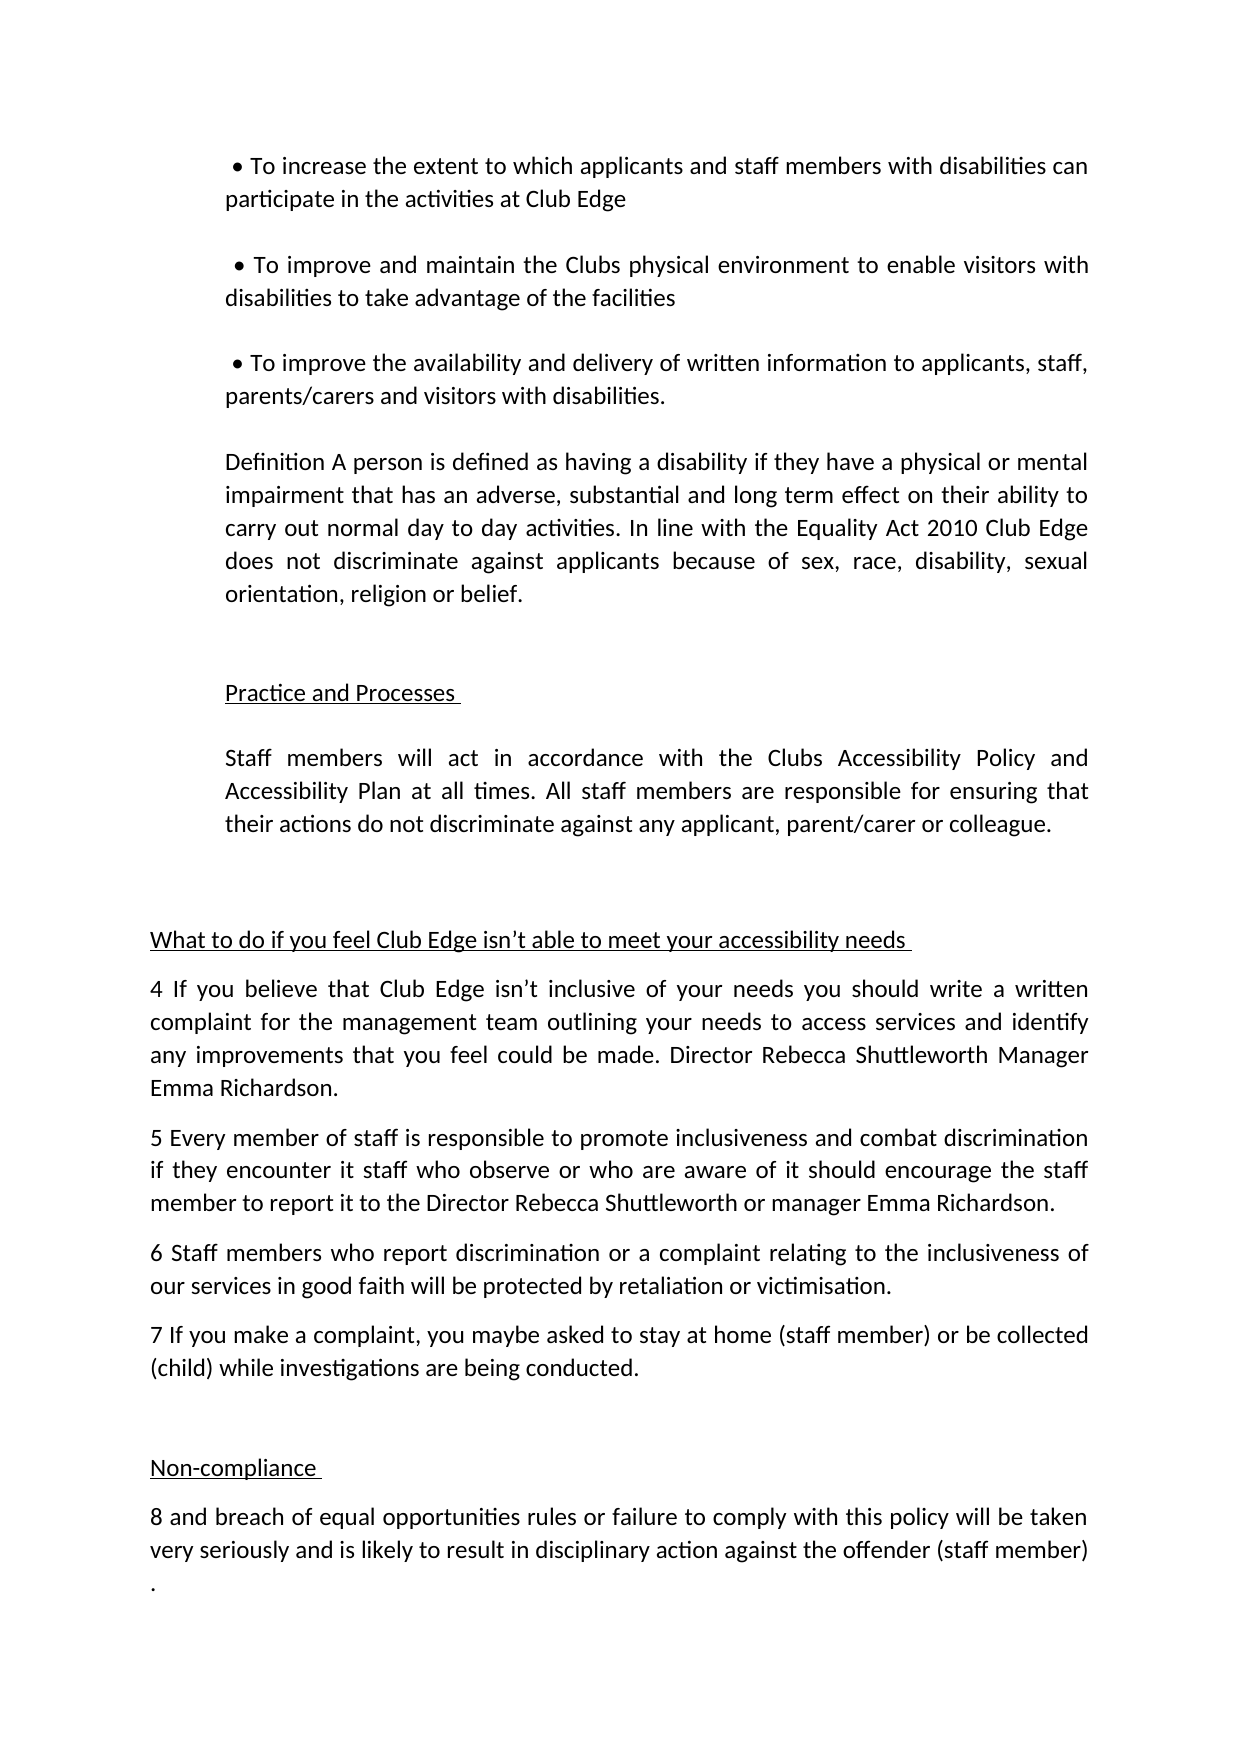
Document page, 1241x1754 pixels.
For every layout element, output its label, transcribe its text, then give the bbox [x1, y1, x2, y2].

text What to do if you feel Club Edge isn’t able to meet your accessibility needs [150, 924, 1090, 954]
list Practice and Processes [225, 677, 1090, 707]
text 5 Every member of staff is responsible to promote inclusiveness and combat discrimination if they encounter it staff who observe or who are aware of it should encourage the staff member to report it to the Director Rebecca Shuttleworth or manager Emma Richardson. [150, 1122, 1090, 1218]
text 6 Staff members who report discrimination or a complaint relating to the inclusiveness of our services in good faith will be protected by retaliation or victimisation. [150, 1237, 1090, 1301]
list • To improve and maintain the Clubs physical environment to enable visitors with disabilities to take advantage of the facilities [225, 249, 1090, 312]
text 7 If you make a complaint, you maybe asked to stay at home (staff member) or be collected (child) while investigations are being conducted. [150, 1319, 1090, 1383]
list • To improve the availability and delivery of written information to applicants, staff, parents/carers and visitors with disabilities. [225, 347, 1090, 411]
list Staff members will act in accordance with the Clubs Accessibility Policy and Accessibility Plan at all times. All staff members are responsible for ensuring that their actions do not discriminate against any applicant, parent/carer or colleague. [225, 742, 1090, 839]
text 4 If you believe that Club Edge isn’t inclusive of your needs you should write a written complaint for the management team outlining your needs to access services and identify any improvements that you feel could be made. Director Rebecca Shuttleworth Manager Emma Richardson. [150, 973, 1090, 1103]
list • To increase the extent to which applicants and staff members with disabilities can participate in the activities at Club Edge [225, 150, 1090, 213]
text 8 and breach of equal opportunities rules or failure to comply with this policy will be taken very seriously and is likely to result in disciplinary action against the offender (staff member) . [150, 1501, 1090, 1598]
text Non-compliance [150, 1452, 1090, 1482]
list Definition A person is defined as having a disability if they have a physical or mental impairment that has an adverse, substantial and long term effect on their ability to carry out normal day to day activities. In line with the Equality Act 2010 Club Edge does not discriminate against applicants because of sex, race, disability, sexual orientation, religion or belief. [225, 446, 1090, 608]
